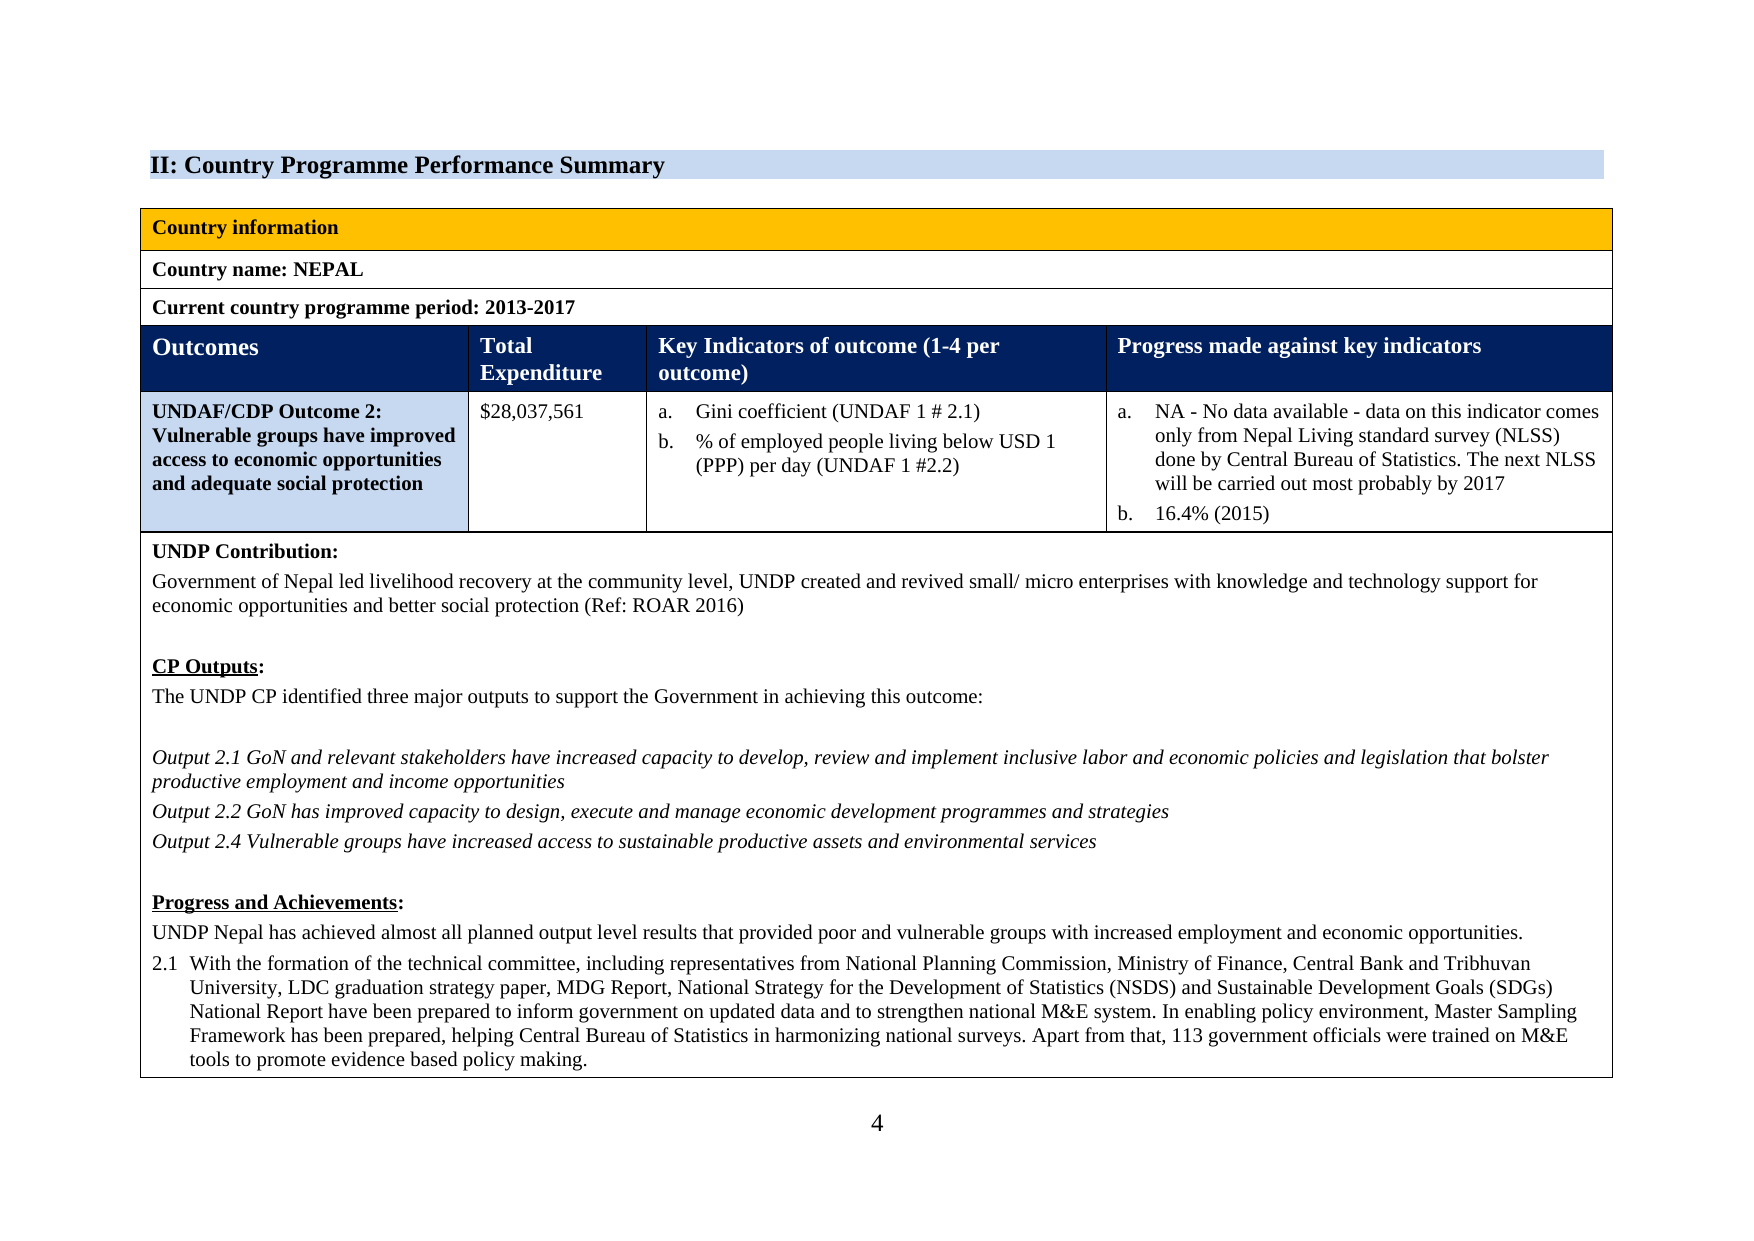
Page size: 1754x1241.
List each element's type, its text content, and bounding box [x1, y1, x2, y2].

table_cell Total Expenditure [469, 326, 646, 391]
table_header Country information [141, 209, 469, 250]
table_cell Key Indicators of outcome (1-4 per outcome) [647, 326, 1106, 391]
table_cell Country name: NEPAL [141, 251, 1612, 287]
table_cell Outcomes [141, 326, 468, 391]
table_cell Gini coefficient (UNDAF 1 # 2.1) % of employed people living below USD 1 (PPP) per day (UNDAF 1 #2.2) [647, 392, 1106, 531]
table_cell Current country programme period: 2013-2017 [141, 289, 1612, 325]
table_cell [141, 533, 1612, 1077]
table_header [469, 209, 1612, 250]
table_cell NA - No data available - data on this indicator comes only from Nepal Living standard survey (NLSS) done by Central Bureau of Statistics. The next NLSS will be carried out most probably by 2017 16.4% (2015) [1107, 392, 1612, 531]
table_cell Progress made against key indicators [1107, 326, 1612, 391]
subtitle II: Country Programme Performance Summary [150, 150, 1604, 179]
table_cell UNDAF/CDP Outcome 2: Vulnerable groups have improved access to economic opportunities and adequate social protection [141, 392, 468, 531]
table_cell $28,037,561 [469, 392, 646, 531]
